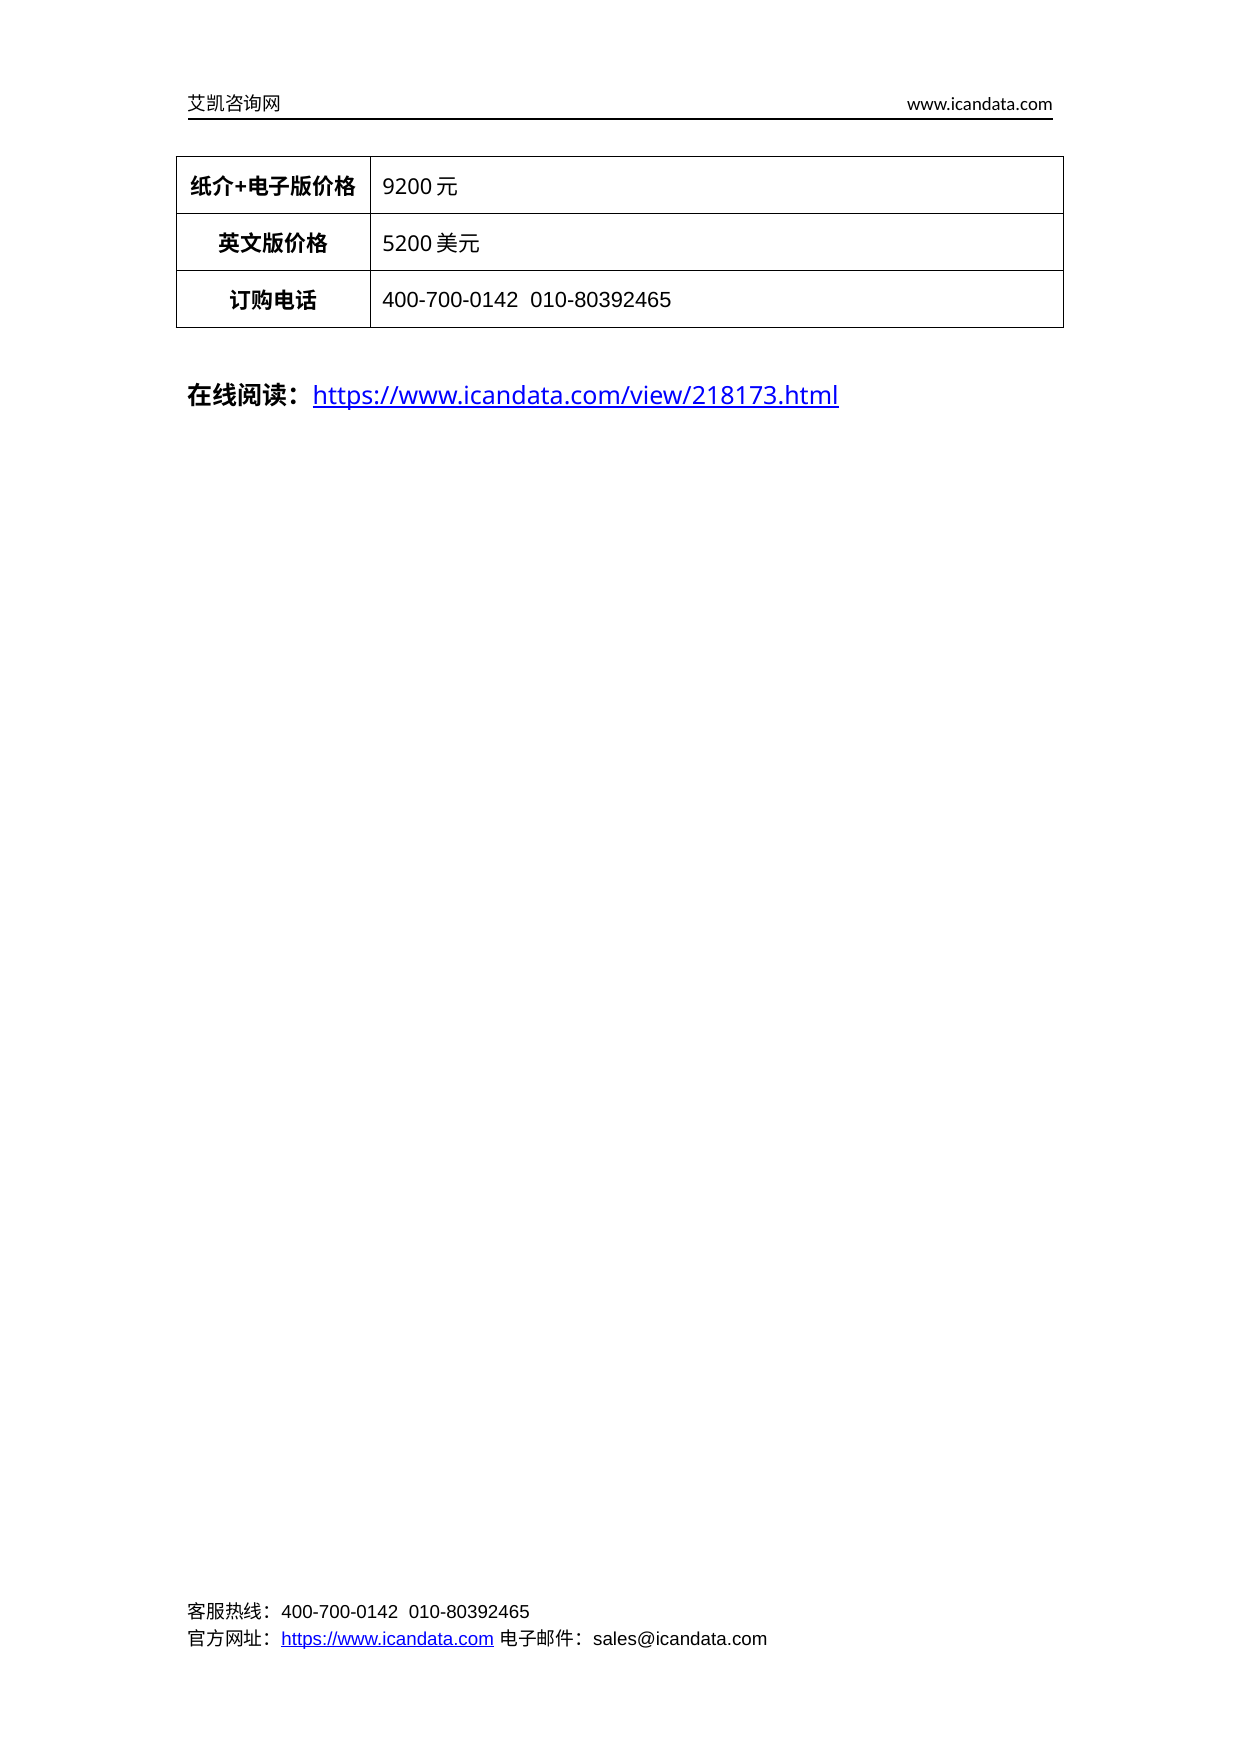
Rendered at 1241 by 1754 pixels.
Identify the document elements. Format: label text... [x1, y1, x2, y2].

table_cell 英文版价格 [177, 214, 370, 270]
table_cell 9200元 [371, 157, 1063, 213]
table_cell 订购电话 [177, 271, 370, 327]
table_cell 纸介+电子版价格 [177, 157, 370, 213]
text 在线阅读：https://www.icandata.com/view/218173.html [187, 361, 1053, 426]
table_cell 5200美元 [371, 214, 1063, 270]
table_cell 400-700-0142 010-80392465 [371, 271, 1063, 327]
